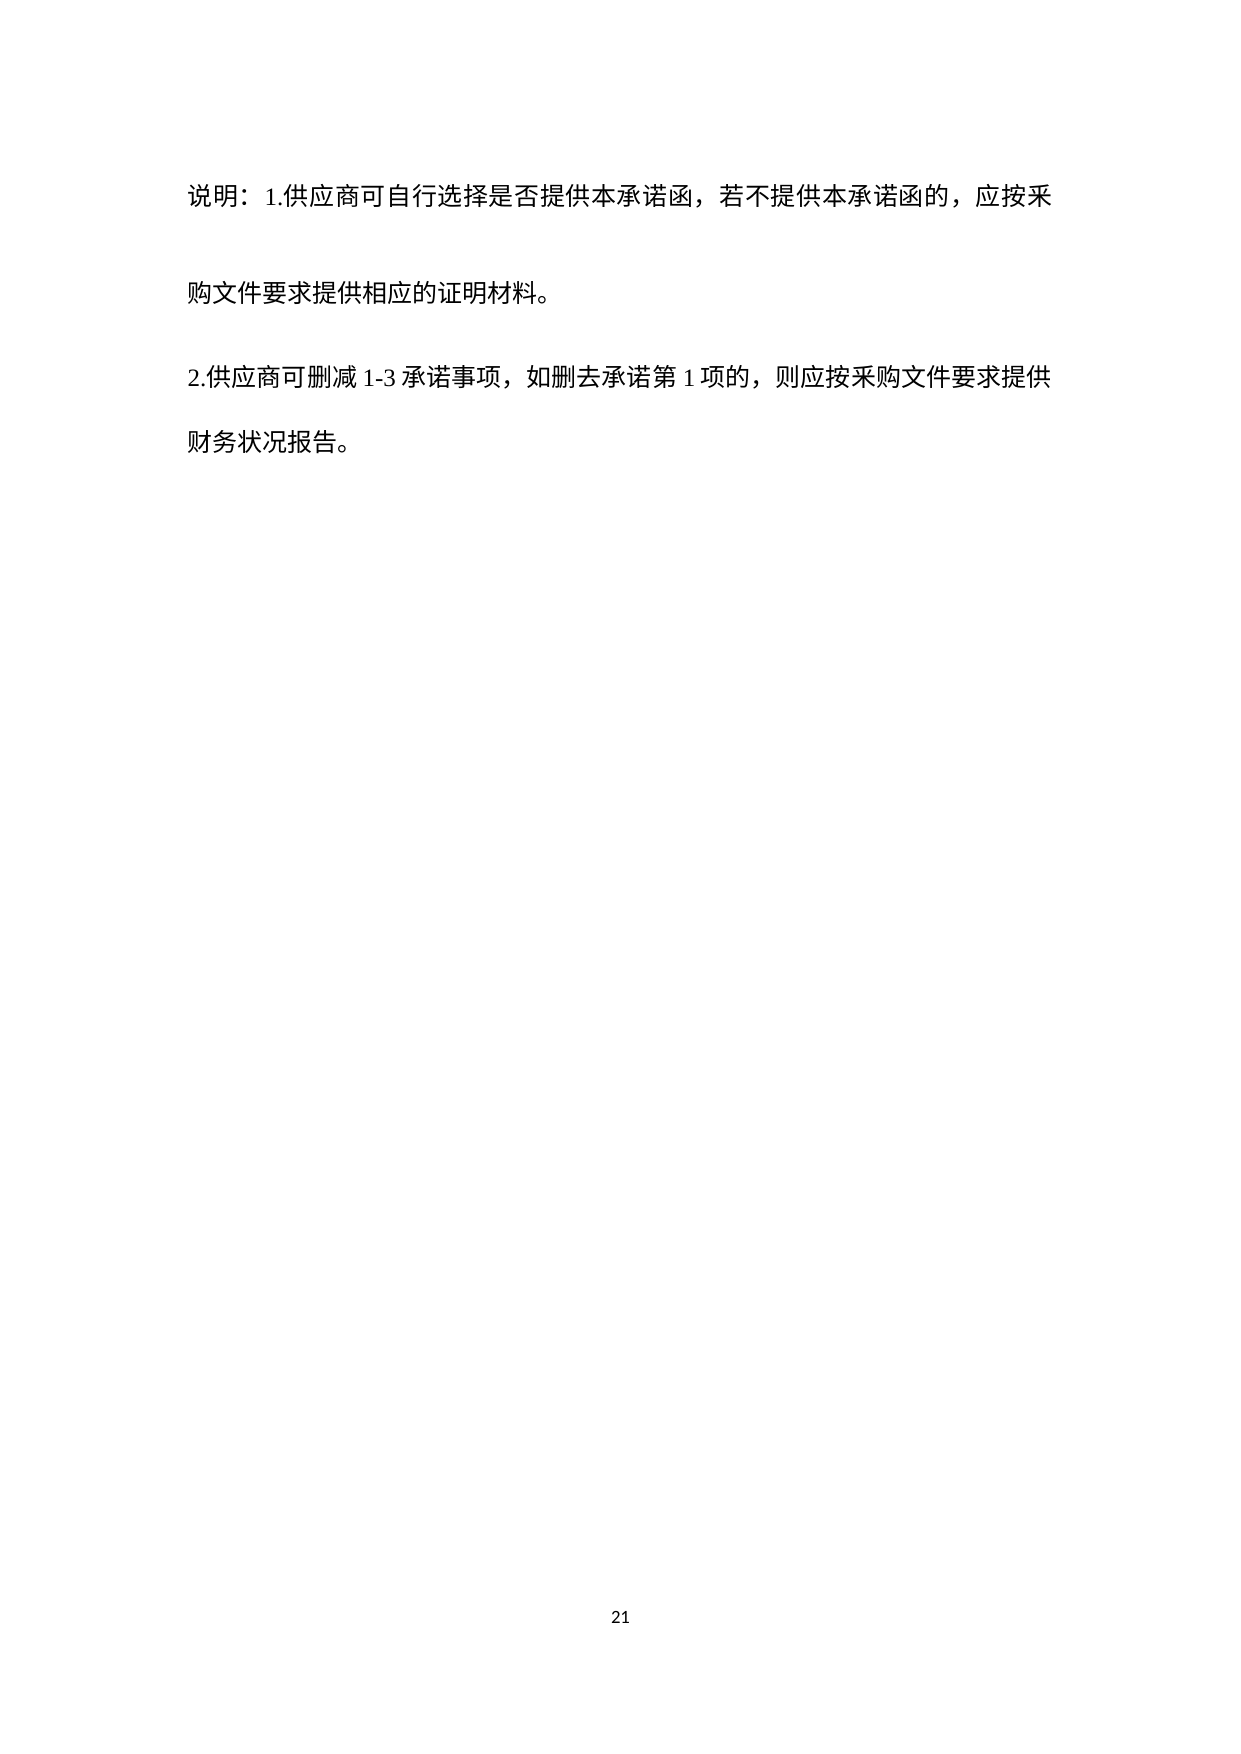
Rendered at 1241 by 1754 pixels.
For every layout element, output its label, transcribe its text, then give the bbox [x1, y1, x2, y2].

text 说明：1.供应商可自行选择是否提供本承诺函，若不提供本承诺函的，应按釆购文件要求提供相应的证明材料。 [187, 162, 1053, 324]
text 2.供应商可删减1-3承诺事项，如删去承诺第1项的，则应按釆购文件要求提供财务状况报告。 [187, 343, 1053, 473]
